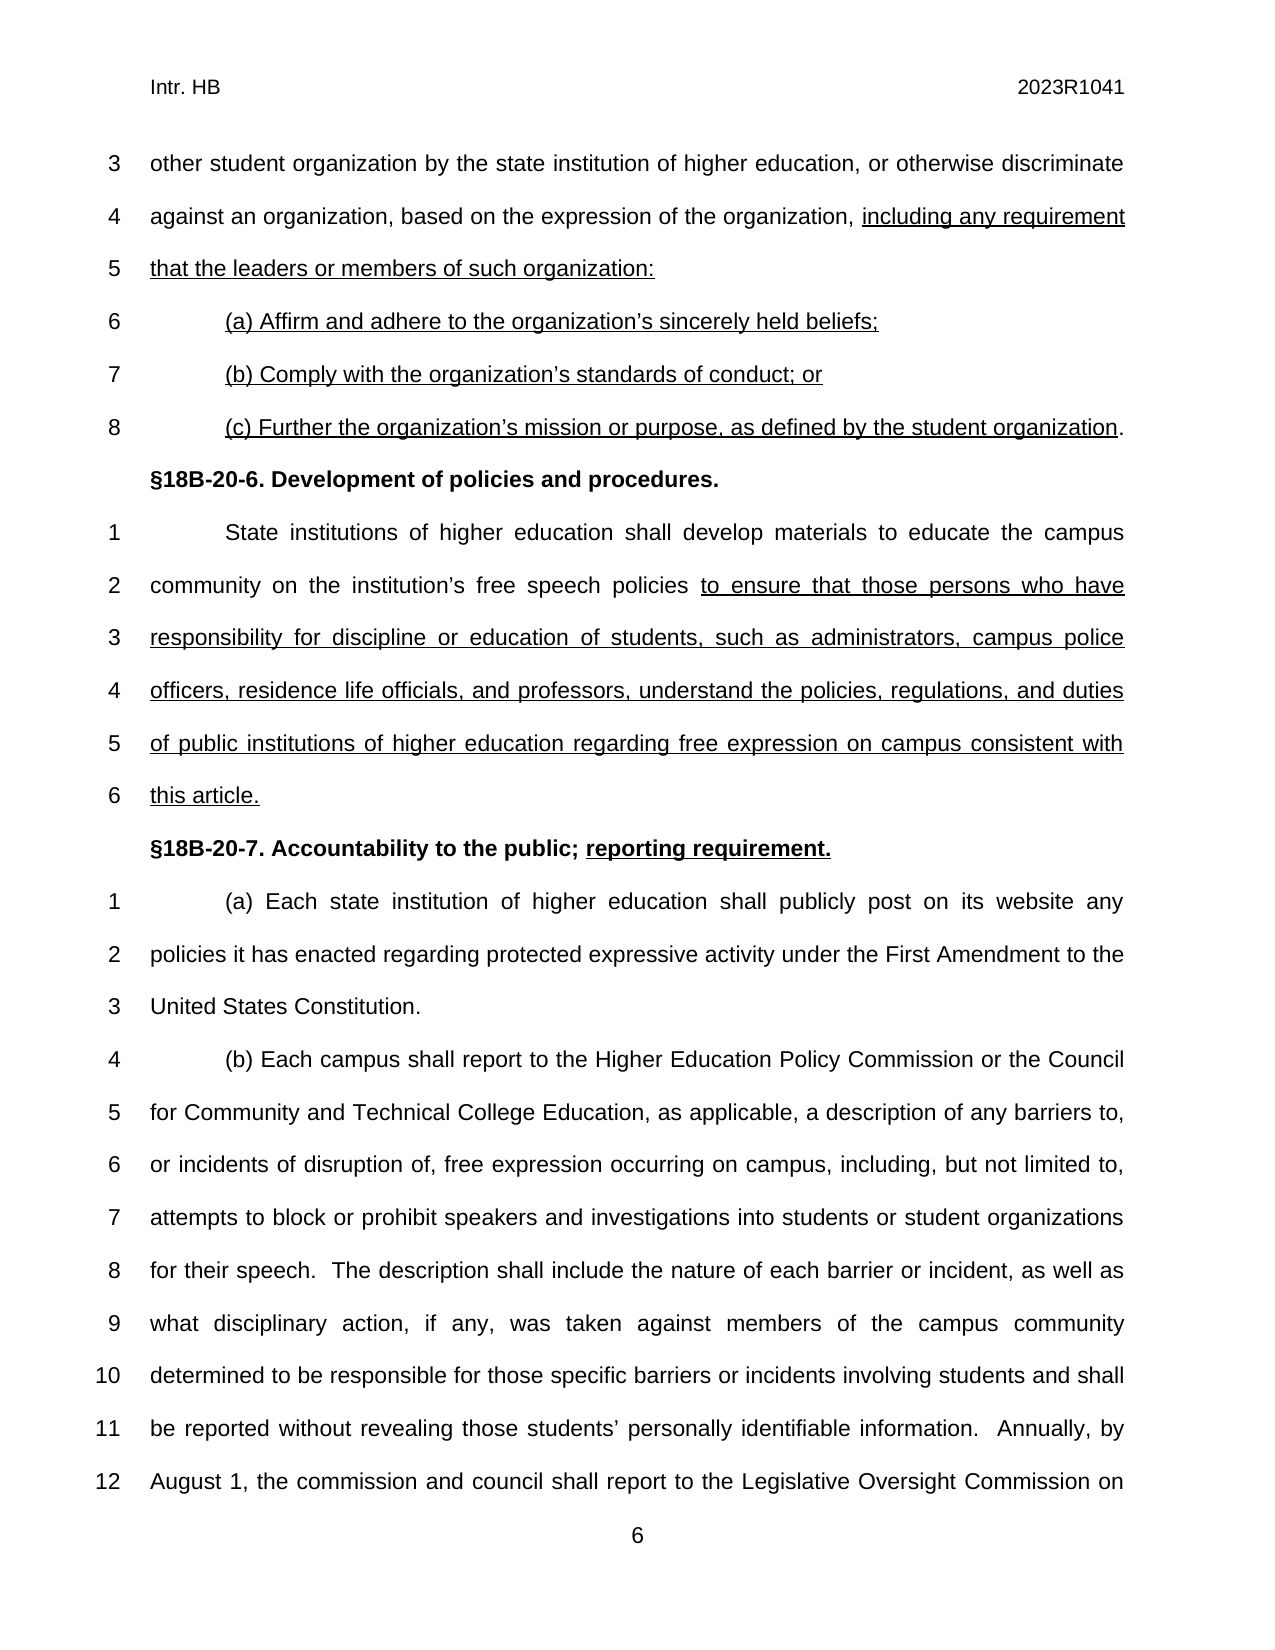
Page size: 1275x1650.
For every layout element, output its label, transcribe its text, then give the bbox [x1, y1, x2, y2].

text (a) Affirm and adhere to the organization’s sincerely held beliefs; [150, 308, 1125, 334]
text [150, 150, 1125, 282]
text (a) Each state institution of higher education shall publicly post on its website any policies it has enacted regarding protected expressive activity under the First Amendment to the United States Constitution. [150, 888, 1125, 1020]
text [150, 1046, 1125, 1494]
text (b) Comply with the organization’s standards of conduct; or [150, 361, 1125, 387]
subtitle §18B-20-7. Accountability to the public; reporting requirement. [150, 835, 1125, 862]
subtitle §18B-20-6. Development of policies and procedures. [150, 466, 1125, 493]
text State institutions of higher education shall develop materials to educate the campus community on the institution’s free speech policies to ensure that those persons who have responsibility for discipline or education of students, such as administrators, campus police officers, residence life officials, and professors, understand the policies, regulations, and duties of public institutions of higher education regarding free expression on campus consistent with this article. [150, 648, 1125, 809]
text State institutions of higher education shall develop materials to educate the campus community on the institution’s free speech policies to ensure that those persons who have responsibility for discipline or education of students, such as administrators, campus police officers, residence life officials, and professors, understand the policies, regulations, and duties of public institutions of higher education regarding free expression on campus consistent with this article. [150, 519, 1125, 647]
text (c) Further the organization’s mission or purpose, as defined by the student organization. [150, 413, 1125, 440]
